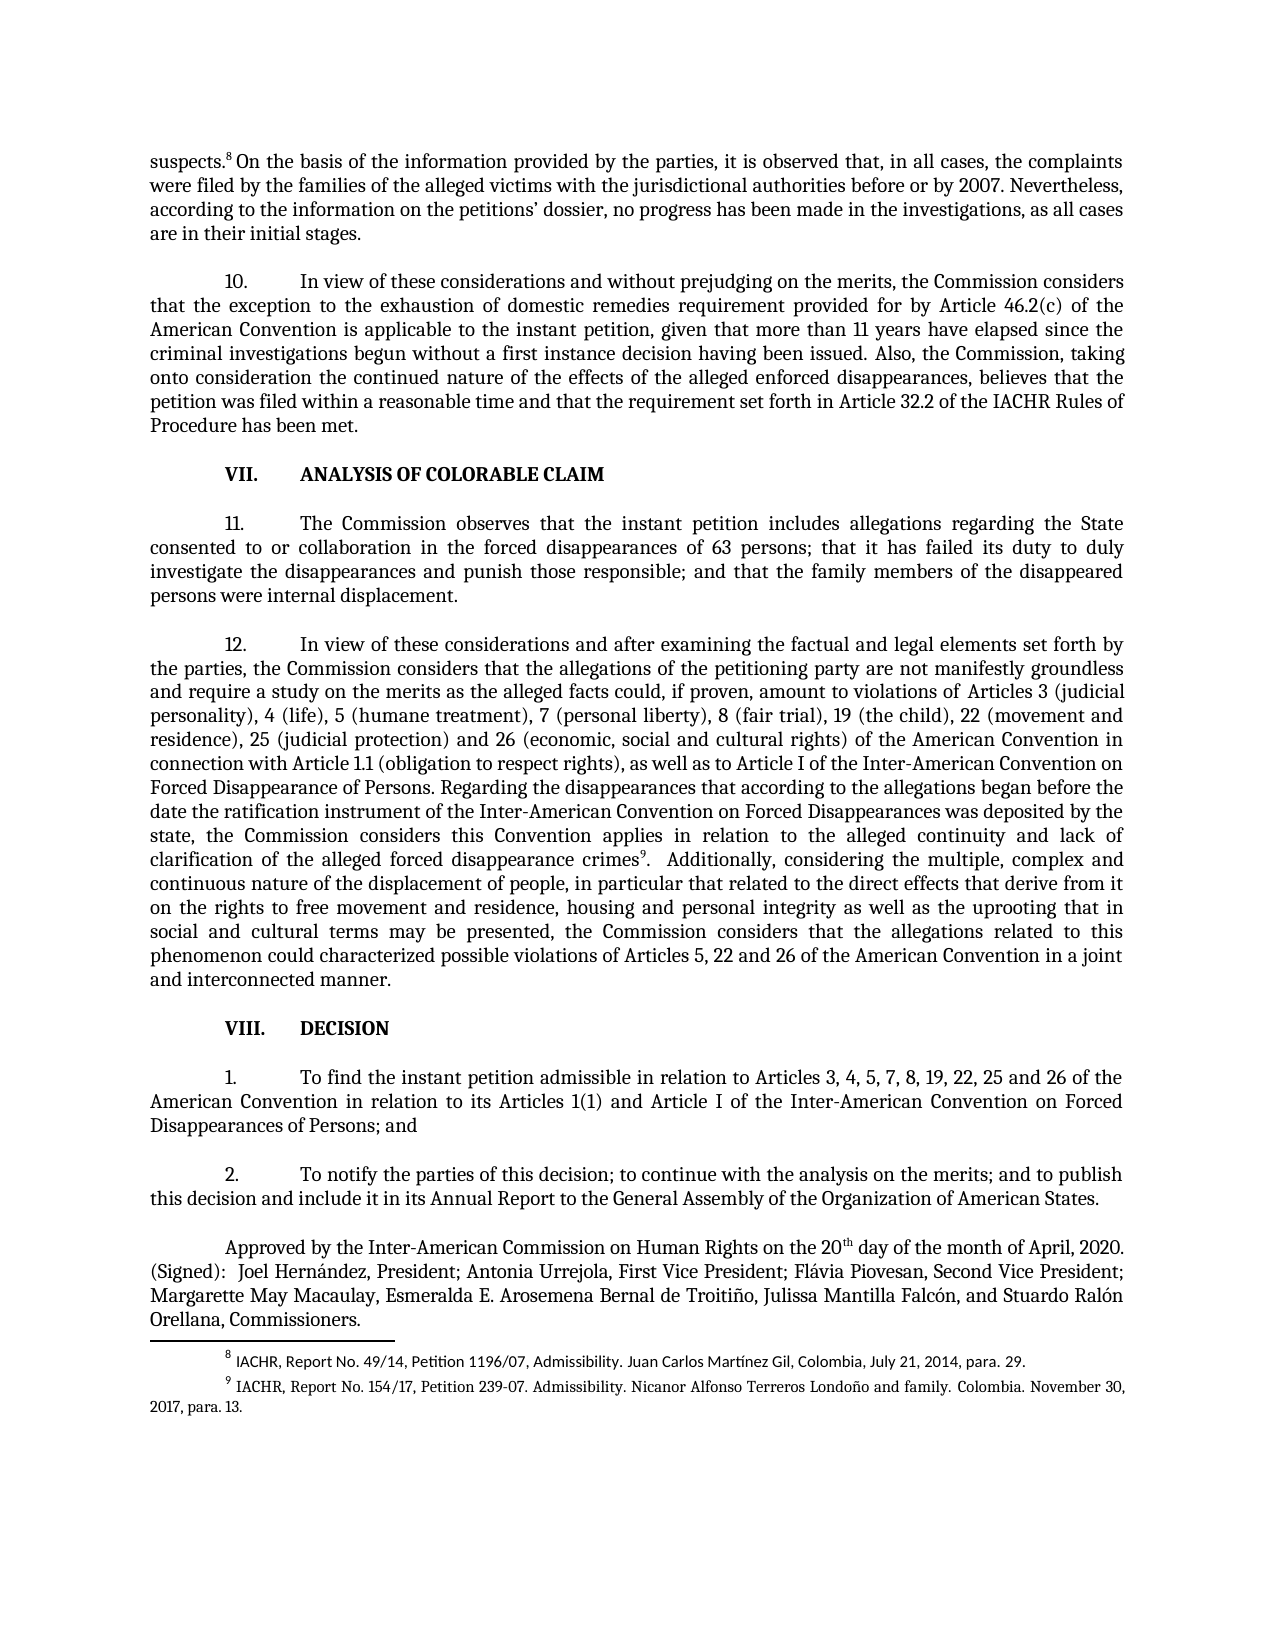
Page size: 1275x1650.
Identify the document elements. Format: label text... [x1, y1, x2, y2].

list In view of these considerations and after examining the factual and legal elements set forth by the parties, the Commission considers that the allegations of the petitioning party are not manifestly groundless and require a study on the merits as the alleged facts could, if proven, amount to violations of Articles 3 (judicial personality), 4 (life), 5 (humane treatment), 7 (personal liberty), 8 (fair trial), 19 (the child), 22 (movement and residence), 25 (judicial protection) and 26 (economic, social and cultural rights) of the American Convention in connection with Article 1.1 (obligation to respect rights), as well as to Article I of the Inter-American Convention on Forced Disappearance of Persons. Regarding the disappearances that according to the allegations began before the date the ratification instrument of the Inter-American Convention on Forced Disappearances was deposited by the state, the Commission considers this Convention applies in relation to the alleged continuity and lack of clarification of the alleged forced disappearance crimes. Additionally, considering the multiple, complex and continuous nature of the displacement of people, in particular that related to the direct effects that derive from it on the rights to free movement and residence, housing and personal integrity as well as the uprooting that in social and cultural terms may be presented, the Commission considers that the allegations related to this phenomenon could characterized possible violations of Articles 5, 22 and 26 of the American Convention in a joint and interconnected manner. [150, 632, 1125, 992]
list In view of these considerations and without prejudging on the merits, the Commission considers that the exception to the exhaustion of domestic remedies requirement provided for by Article 46.2(c) of the American Convention is applicable to the instant petition, given that more than 11 years have elapsed since the criminal investigations begun without a first instance decision having been issued. Also, the Commission, taking onto consideration the continued nature of the effects of the alleged enforced disappearances, believes that the petition was filed within a reasonable time and that the requirement set forth in Article 32.2 of the IACHR Rules of Procedure has been met. [150, 270, 1125, 437]
text Approved by the Inter-American Commission on Human Rights on the 20th day of the month of April, 2020. (Signed): Joel Hernández, President; Antonia Urrejola, First Vice President; Flávia Piovesan, Second Vice President; Margarette May Macaulay, Esmeralda E. Arosemena Bernal de Troitiño, Julissa Mantilla Falcón, and Stuardo Ralón Orellana, Commissioners. [150, 1235, 1125, 1331]
list VII. ANALYSIS OF COLORABLE CLAIM [225, 462, 1125, 486]
list The Commission observes that the instant petition includes allegations regarding the State consented to or collaboration in the forced disappearances of 63 persons; that it has failed its duty to duly investigate the disappearances and punish those responsible; and that the family members of the disappeared persons were internal displacement. [150, 511, 1125, 607]
list To notify the parties of this decision; to continue with the analysis on the merits; and to publish this decision and include it in its Annual Report to the General Assembly of the Organization of American States. [150, 1162, 1125, 1210]
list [150, 150, 1125, 246]
list To find the instant petition admissible in relation to Articles 3, 4, 5, 7, 8, 19, 22, 25 and 26 of the American Convention in relation to its Articles 1(1) and Article I of the Inter-American Convention on Forced Disappearances of Persons; and [150, 1066, 1125, 1137]
list VIII. DECISION [225, 1017, 1125, 1041]
